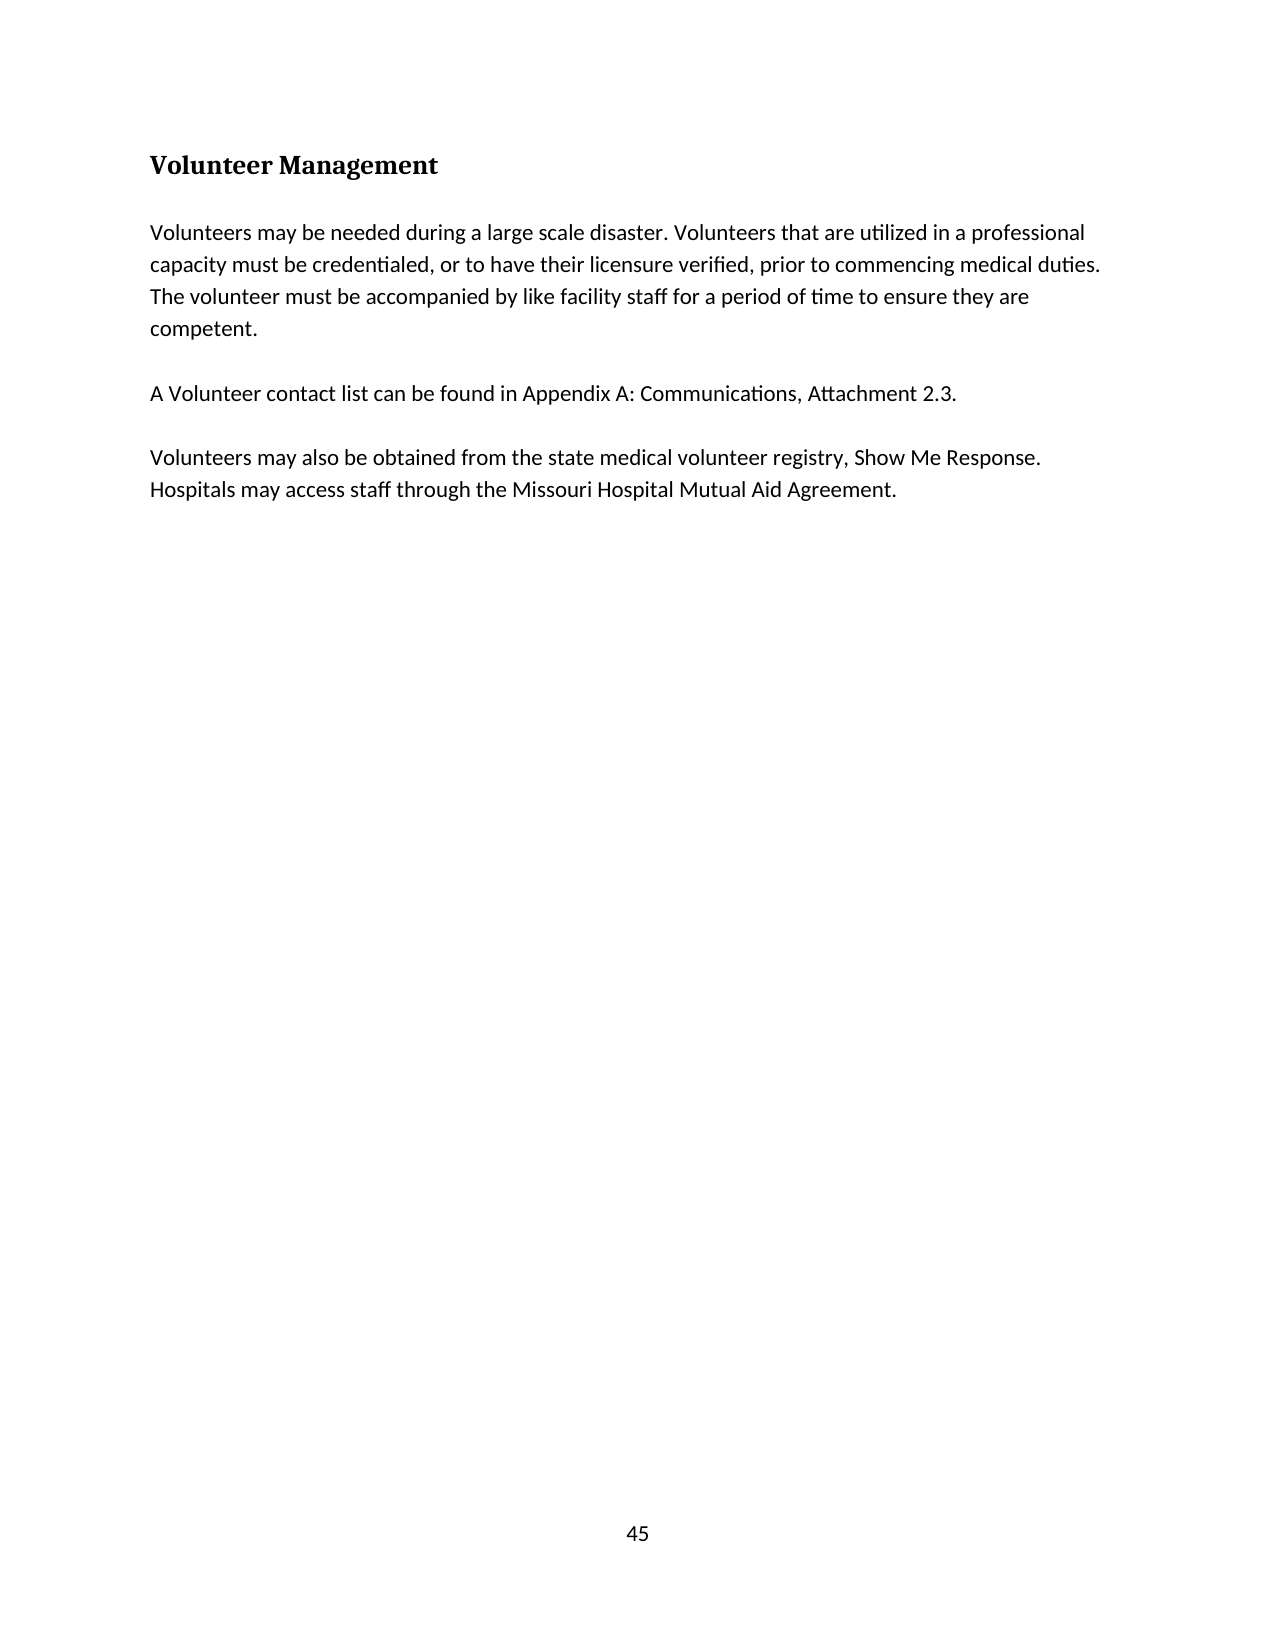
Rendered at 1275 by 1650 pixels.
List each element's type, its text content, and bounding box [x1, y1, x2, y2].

text Volunteers may be needed during a large scale disaster. Volunteers that are utilized in a professional capacity must be credentialed, or to have their licensure verified, prior to commencing medical duties. The volunteer must be accompanied by like facility staff for a period of time to ensure they are competent. [150, 218, 1125, 342]
text Volunteers may also be obtained from the state medical volunteer registry, Show Me Response. Hospitals may access staff through the Missouri Hospital Mutual Aid Agreement. [150, 443, 1125, 503]
subtitle Volunteer Management [150, 150, 1125, 181]
text A Volunteer contact list can be found in Appendix A: Communications, Attachment 2.3. [150, 379, 1125, 407]
